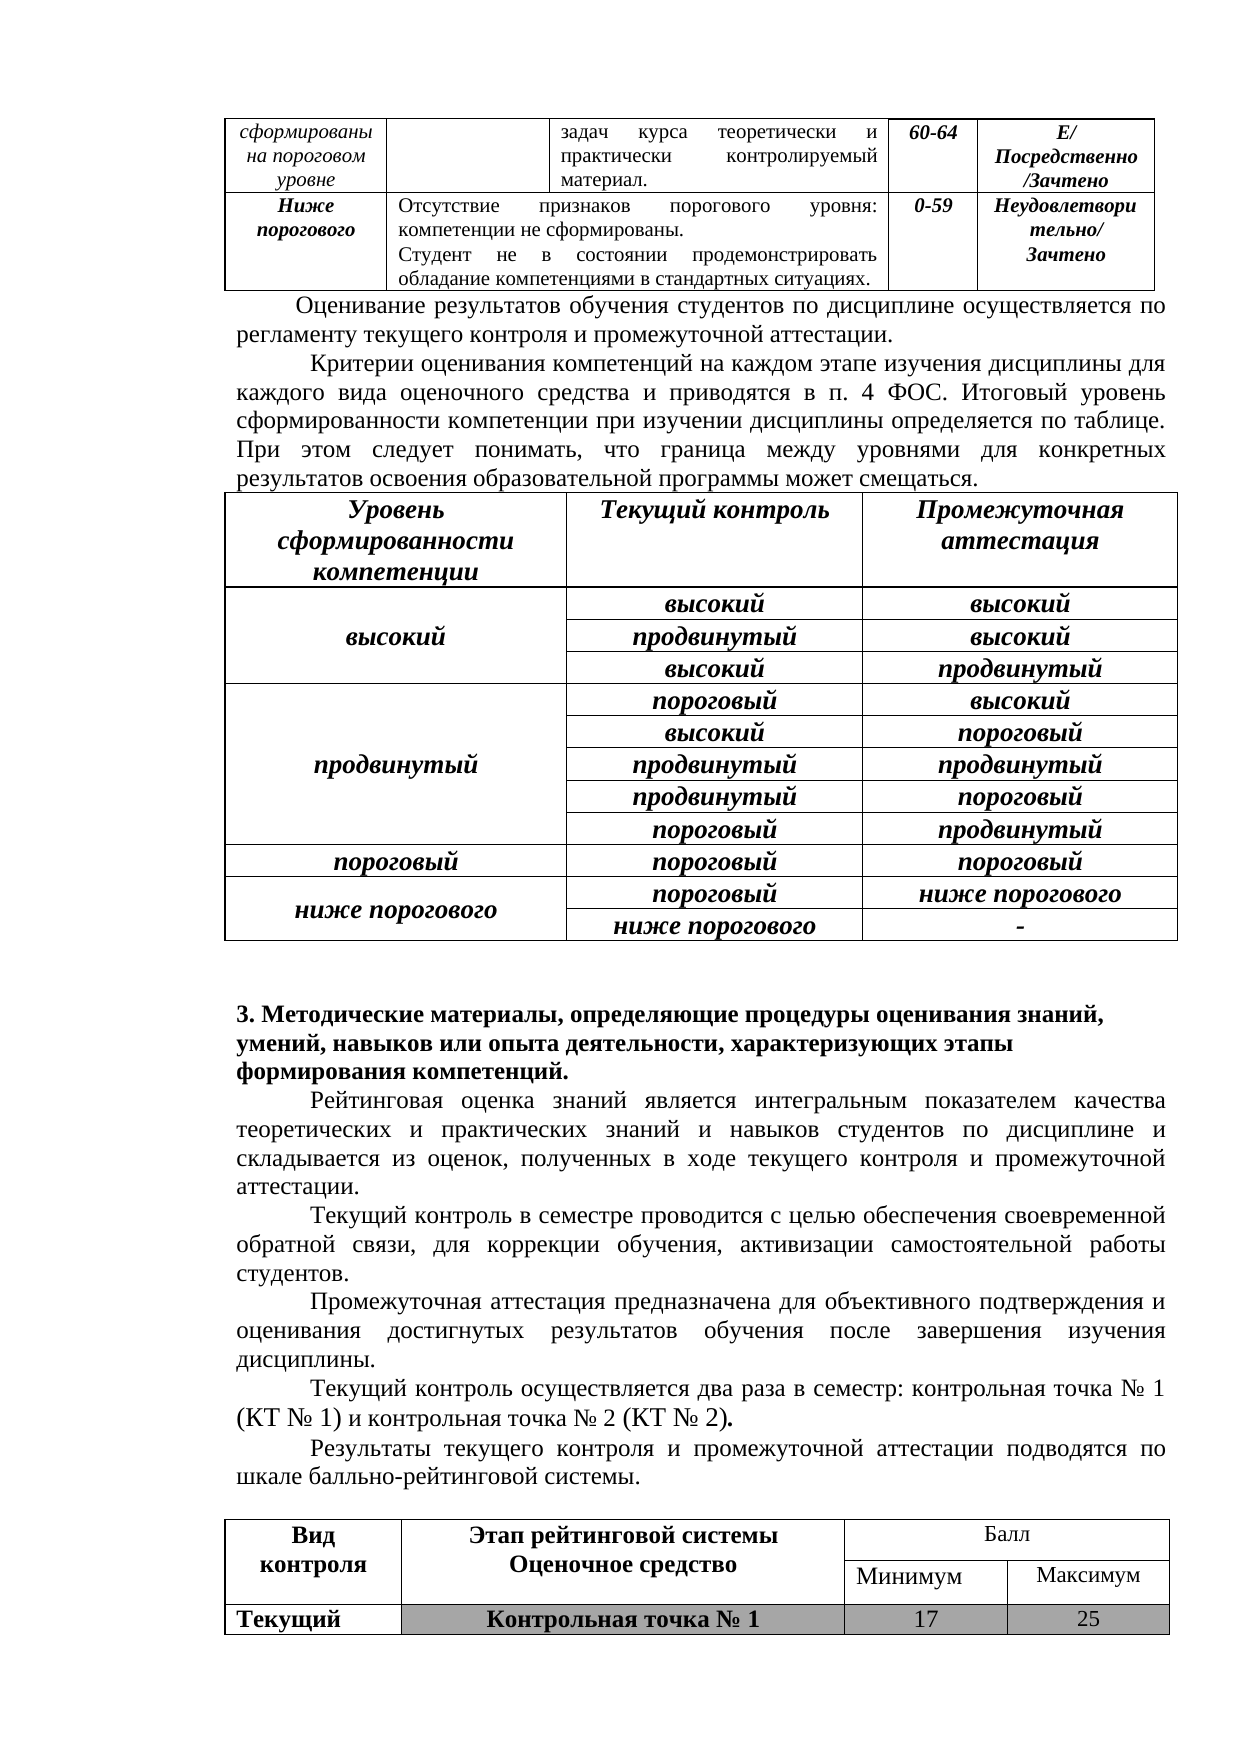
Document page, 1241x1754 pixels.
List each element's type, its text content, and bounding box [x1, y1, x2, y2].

text Промежуточная аттестация предназначена для объективного подтверждения и оценивания достигнутых результатов обучения после завершения изучения дисциплины. [236, 1286, 1167, 1373]
table_cell пороговый [226, 845, 566, 876]
table_cell высокий [226, 588, 566, 683]
text Критерии оценивания компетенций на каждом этапе изучения дисциплины для каждого вида оценочного средства и приводятся в п. 4 ФОС. Итоговый уровень сформированности компетенции при изучении дисциплины определяется по таблице. При этом следует понимать, что граница между уровнями для конкретных результатов освоения образовательной программы может смещаться. [236, 348, 1167, 492]
table_cell 17 [845, 1605, 1007, 1634]
table_cell пороговый [567, 813, 862, 844]
text Текущий контроль в семестре проводится с целью обеспечения своевременной обратной связи, для коррекции обучения, активизации самостоятельной работы студентов. [236, 1200, 1167, 1286]
table_cell продвинутый [226, 684, 566, 844]
table_cell высокий [863, 684, 1177, 715]
table_cell высокий [863, 620, 1177, 651]
table_cell ниже порогового [567, 909, 862, 940]
table_cell ниже порогового [226, 877, 566, 940]
table_cell Минимум [845, 1561, 1007, 1603]
text 3. Методические материалы, определяющие процедуры оценивания знаний, умений, навыков или опыта деятельности, характеризующих этапы формирования компетенций. [236, 999, 1167, 1085]
table_cell пороговый [567, 684, 862, 715]
table_header Уровень сформированности компетенции [226, 493, 566, 586]
table_cell высокий [567, 652, 862, 683]
table_cell пороговый [863, 781, 1177, 812]
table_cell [226, 119, 386, 192]
table_cell ниже порогового [863, 877, 1177, 908]
table_header Этап рейтинговой системы Оценочное средство [402, 1520, 844, 1603]
text Текущий контроль осуществляется два раза в семестр: контрольная точка № 1 (КТ № 1) и контрольная точка № 2 (КТ № 2). [236, 1373, 1167, 1433]
table_cell Ниже порогового [226, 193, 386, 289]
table_cell продвинутый [567, 620, 862, 651]
table_cell продвинутый [567, 748, 862, 779]
text Результаты текущего контроля и промежуточной аттестации подводятся по шкале балльно-рейтинговой системы. [236, 1433, 1167, 1490]
table_cell Контрольная точка № 1 [402, 1605, 844, 1634]
table_cell продвинутый [863, 748, 1177, 779]
table_cell 25 [1008, 1605, 1169, 1634]
table_header Балл [845, 1520, 1169, 1560]
table_header Промежуточная аттестация [863, 493, 1177, 586]
table_cell Максимум [1008, 1561, 1169, 1603]
text Оценивание результатов обучения студентов по дисциплине осуществляется по регламенту текущего контроля и промежуточной аттестации. [236, 291, 1167, 348]
text Рейтинговая оценка знаний является интегральным показателем качества теоретических и практических знаний и навыков студентов по дисциплине и складывается из оценок, полученных в ходе текущего контроля и промежуточной аттестации. [236, 1085, 1167, 1200]
table_cell высокий [863, 588, 1177, 618]
table_cell продвинутый [567, 781, 862, 812]
table_header Текущий контроль [567, 493, 862, 586]
table_cell Текущий [226, 1605, 401, 1634]
table_cell пороговый [567, 877, 862, 908]
table_cell пороговый [567, 845, 862, 876]
table_cell продвинутый [863, 652, 1177, 683]
table_cell - [863, 909, 1177, 940]
table_cell высокий [567, 588, 862, 618]
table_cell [550, 119, 888, 192]
table_cell высокий [567, 716, 862, 747]
table_cell E/Посредственно /Зачтено [978, 120, 1154, 192]
table_cell 0-59 [889, 193, 977, 289]
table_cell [387, 119, 549, 192]
table_cell Неудовлетворительно/ Зачтено [978, 193, 1154, 289]
table_cell Отсутствие признаков порогового уровня: компетенции не сформированы. Студент не в состоянии продемонстрировать обладание компетенциями в стандартных ситуациях. [387, 193, 888, 289]
table_cell пороговый [863, 845, 1177, 876]
table_cell пороговый [863, 716, 1177, 747]
table_header Вид контроля [226, 1520, 401, 1603]
table_cell 60-64 [889, 120, 977, 192]
table_cell продвинутый [863, 813, 1177, 844]
